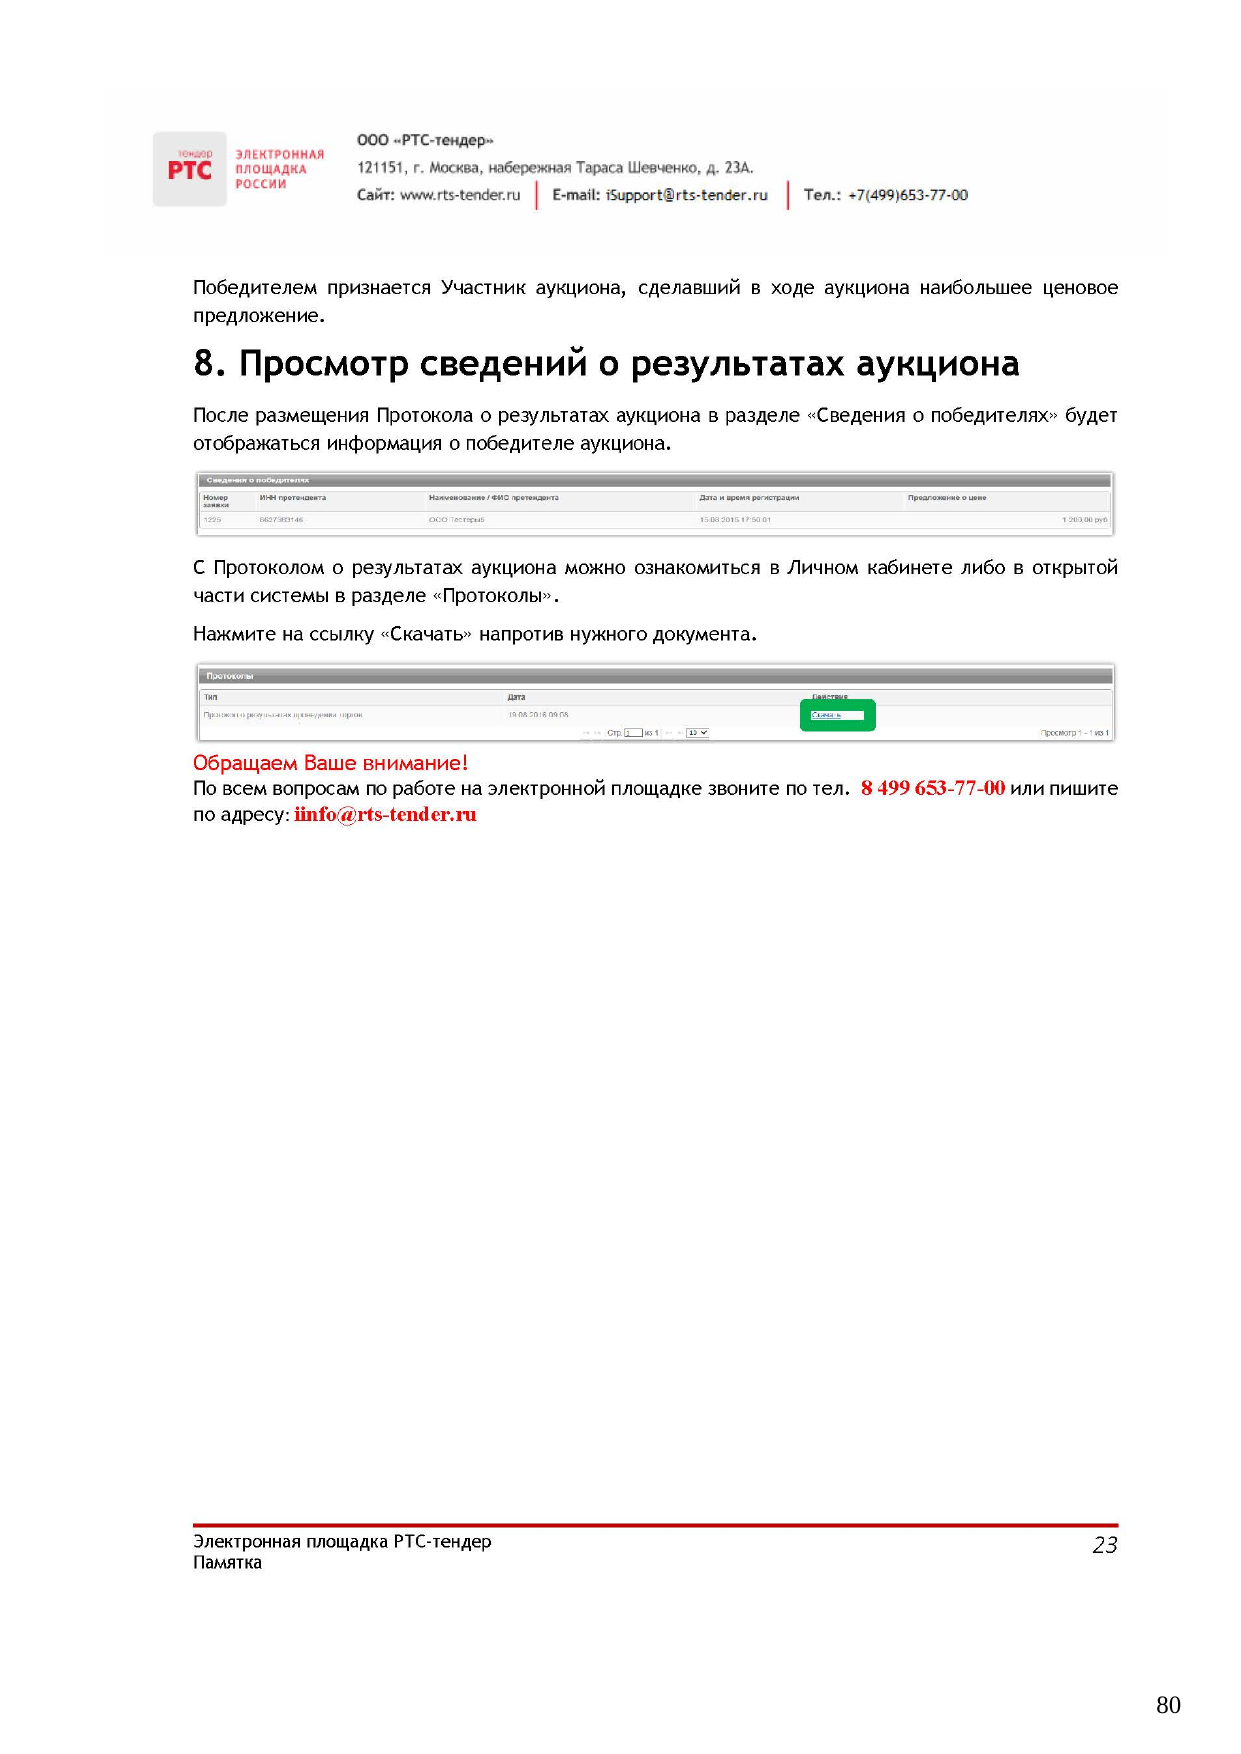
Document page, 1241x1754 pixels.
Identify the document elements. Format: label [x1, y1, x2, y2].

picture [103, 88, 1182, 1611]
